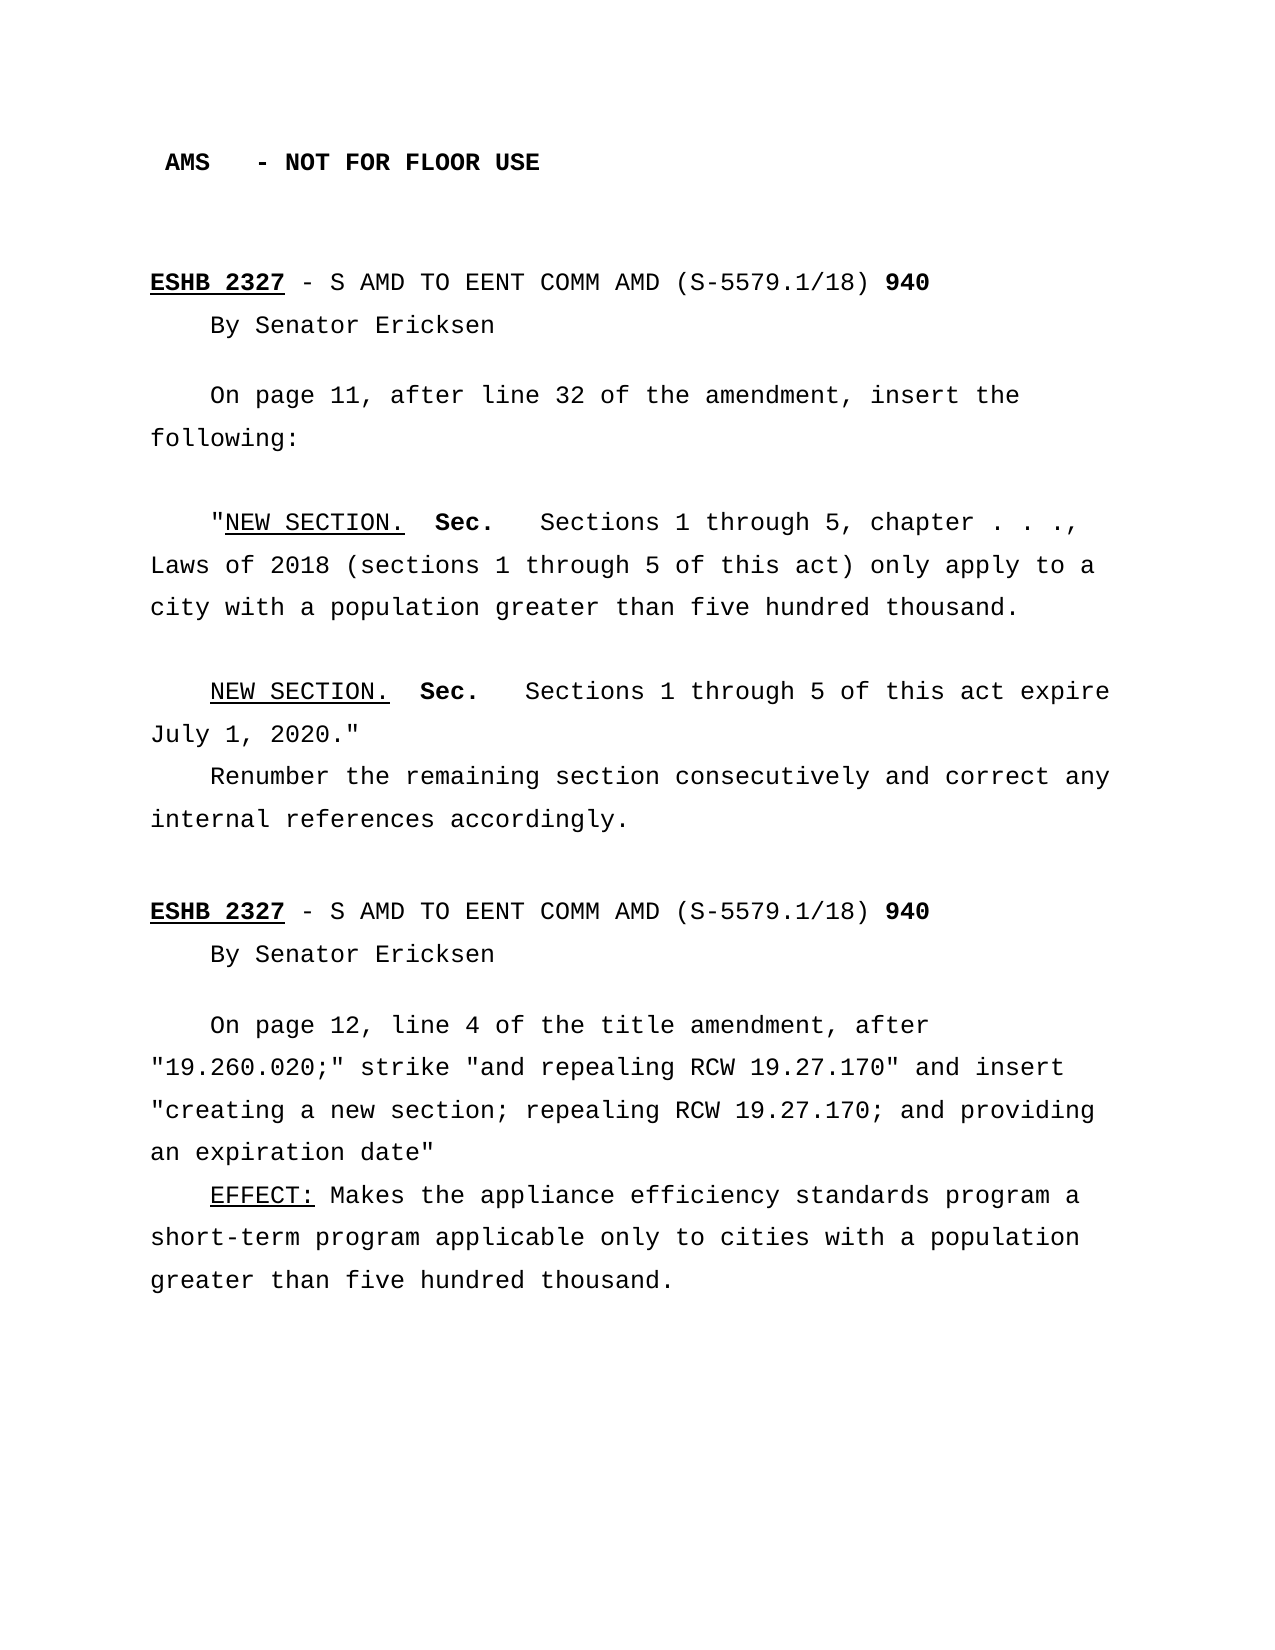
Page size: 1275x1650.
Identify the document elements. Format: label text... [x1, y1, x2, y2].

text AMS - NOT FOR FLOOR USE [150, 150, 1125, 178]
text ESHB 2327 - S AMD TO EENT COMM AMD (S-5579.1/18) 940 [150, 886, 1125, 928]
text ESHB 2327 - S AMD TO EENT COMM AMD (S-5579.1/18) 940 [150, 257, 1125, 299]
text EFFECT: Makes the appliance efficiency standards program a short-term program applicable only to cities with a population greater than five hundred thousand. [150, 1169, 1125, 1297]
text On page 11, after line 32 of the amendment, insert the following: [150, 370, 1125, 455]
text Renumber the remaining section consecutively and correct any internal references accordingly. [150, 751, 1125, 836]
text NEW SECTION. Sec. Sections 1 through 5 of this act expire July 1, 2020." [150, 666, 1125, 751]
text By Senator Ericksen [150, 299, 1125, 342]
text By Senator Ericksen [150, 928, 1125, 971]
text On page 12, line 4 of the title amendment, after "19.260.020;" strike "and repealing RCW 19.27.170" and insert "creating a new section; repealing RCW 19.27.170; and providing an expiration date" [150, 999, 1125, 1169]
text "NEW SECTION. Sec. Sections 1 through 5, chapter . . ., Laws of 2018 (sections 1 through 5 of this act) only apply to a city with a population greater than five hundred thousand. [150, 497, 1125, 624]
